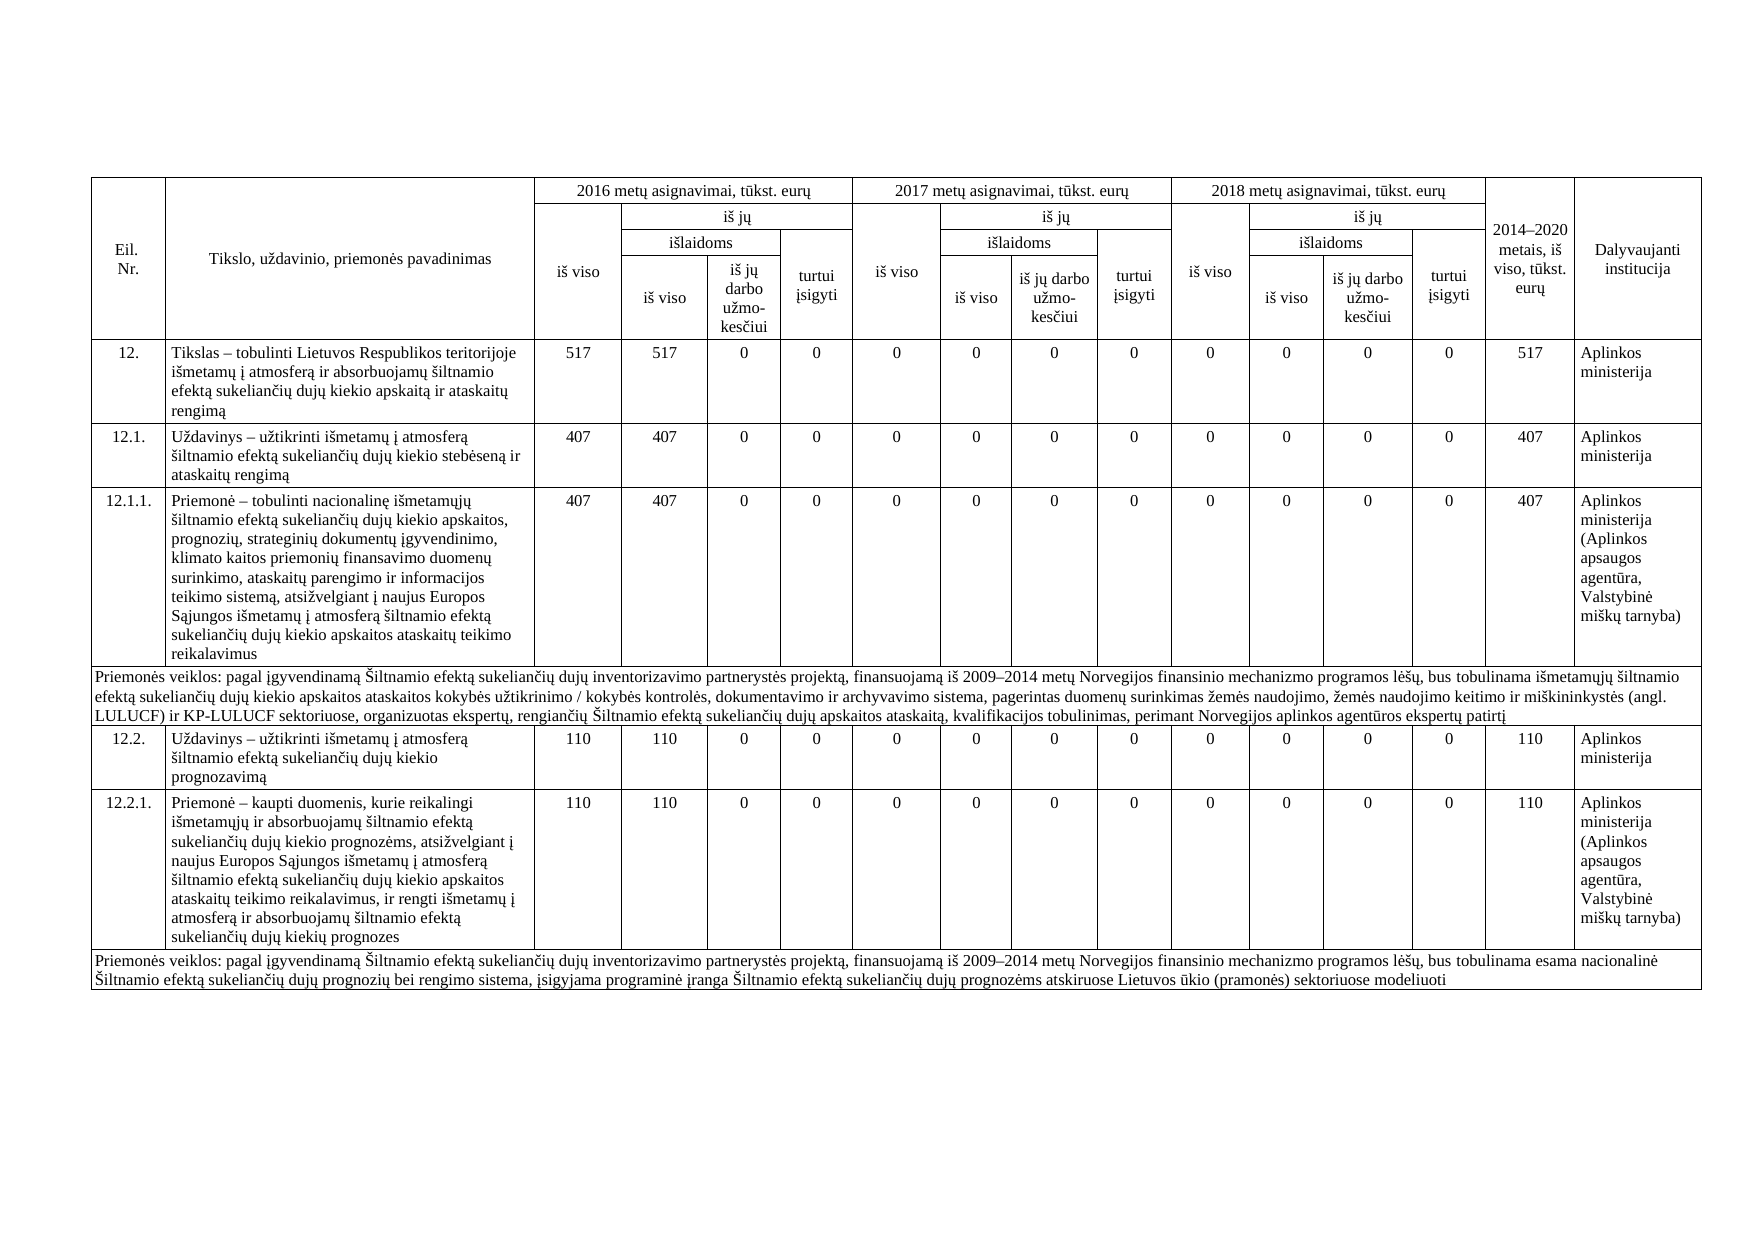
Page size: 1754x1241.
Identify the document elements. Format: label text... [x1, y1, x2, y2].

table_cell 0 [781, 790, 852, 949]
table_cell Aplinkos ministerija [1575, 424, 1701, 487]
table_cell 0 [1012, 726, 1097, 789]
table_cell iš viso [535, 204, 621, 339]
table_cell 0 [1250, 790, 1323, 949]
table_cell 0 [853, 790, 940, 949]
table_cell 0 [781, 424, 852, 487]
table_header 2014–2020 metais, iš viso, tūkst. eurų [1486, 178, 1574, 339]
table_cell turtui įsigyti [1413, 230, 1485, 339]
table_cell 0 [941, 424, 1011, 487]
table_cell 0 [1172, 488, 1249, 666]
table_header Dalyvaujanti institucija [1575, 178, 1701, 339]
table_cell 110 [622, 726, 707, 789]
table_cell 0 [1250, 424, 1323, 487]
table_cell 0 [1012, 424, 1097, 487]
table_cell 0 [1324, 488, 1412, 666]
table_cell 0 [1413, 726, 1485, 789]
table_cell 12.2. [92, 726, 165, 789]
table_cell iš jų [941, 204, 1171, 229]
table_cell 407 [535, 488, 621, 666]
table_cell 0 [708, 726, 780, 789]
table_cell 110 [622, 790, 707, 949]
table_cell 0 [1012, 488, 1097, 666]
table_cell 0 [1324, 726, 1412, 789]
table_header Eil. Nr. [92, 178, 165, 339]
table_cell 0 [1012, 790, 1097, 949]
table_cell 0 [1098, 488, 1171, 666]
table_cell 407 [1486, 424, 1574, 487]
table_cell 110 [535, 726, 621, 789]
table_cell iš jų [1250, 204, 1485, 229]
table_cell 0 [1012, 340, 1097, 422]
table_cell 0 [1172, 424, 1249, 487]
table_cell 407 [535, 424, 621, 487]
table_cell 0 [1098, 790, 1171, 949]
table_cell 407 [622, 488, 707, 666]
table_cell Aplinkos ministerija (Aplinkos apsaugos agentūra, Valstybinė miškų tarnyba) [1575, 488, 1701, 666]
table_cell 0 [853, 726, 940, 789]
table_cell turtui įsigyti [781, 230, 852, 339]
table_cell 0 [1250, 726, 1323, 789]
table_cell Aplinkos ministerija [1575, 726, 1701, 789]
table_cell 407 [1486, 488, 1574, 666]
table_cell išlaidoms [1250, 230, 1412, 255]
table_cell turtui įsigyti [1098, 230, 1171, 339]
table_cell 0 [853, 424, 940, 487]
table_cell 0 [1098, 424, 1171, 487]
table_cell 0 [1324, 790, 1412, 949]
table_cell 110 [1486, 726, 1574, 789]
table_cell 0 [1413, 340, 1485, 422]
table_cell 0 [1172, 790, 1249, 949]
table_cell 0 [708, 340, 780, 422]
table_cell Priemonė – kaupti duomenis, kurie reikalingi išmetamųjų ir absorbuojamų šiltnamio efektą sukeliančių dujų kiekio prognozėms, atsižvelgiant į naujus Europos Sąjungos išmetamų į atmosferą šiltnamio efektą sukeliančių dujų kiekio apskaitos ataskaitų teikimo reikalavimus, ir rengti išmetamų į atmosferą ir absorbuojamų šiltnamio efektą sukeliančių dujų kiekių prognozes [166, 790, 534, 949]
table_cell Priemonė – tobulinti nacionalinę išmetamųjų šiltnamio efektą sukeliančių dujų kiekio apskaitos, prognozių, strateginių dokumentų įgyvendinimo, klimato kaitos priemonių finansavimo duomenų surinkimo, ataskaitų parengimo ir informacijos teikimo sistemą, atsižvelgiant į naujus Europos Sąjungos išmetamų į atmosferą šiltnamio efektą sukeliančių dujų kiekio apskaitos ataskaitų teikimo reikalavimus [166, 488, 534, 666]
table_cell iš viso [941, 256, 1011, 339]
table_cell Tikslas – tobulinti Lietuvos Respublikos teritorijoje išmetamų į atmosferą ir absorbuojamų šiltnamio efektą sukeliančių dujų kiekio apskaitą ir ataskaitų rengimą [166, 340, 534, 422]
table_cell 0 [708, 790, 780, 949]
table_cell iš jų darbo užmo-kesčiui [708, 256, 780, 339]
table_cell 0 [1250, 488, 1323, 666]
table_cell iš viso [1172, 204, 1249, 339]
table_cell 0 [1250, 340, 1323, 422]
table_cell Uždavinys – užtikrinti išmetamų į atmosferą šiltnamio efektą sukeliančių dujų kiekio stebėseną ir ataskaitų rengimą [166, 424, 534, 487]
table_cell 0 [1172, 726, 1249, 789]
table_cell 12.1.1. [92, 488, 165, 666]
table_cell 0 [941, 790, 1011, 949]
table_cell 517 [622, 340, 707, 422]
table_cell išlaidoms [941, 230, 1097, 255]
table_cell 0 [1413, 790, 1485, 949]
table_header Tikslo, uždavinio, priemonės pavadinimas [166, 178, 534, 339]
table_cell 0 [781, 340, 852, 422]
table_cell iš viso [853, 204, 940, 339]
table_cell 517 [535, 340, 621, 422]
table_cell 0 [708, 488, 780, 666]
table_cell 0 [708, 424, 780, 487]
table_cell 12.2.1. [92, 790, 165, 949]
table_cell iš jų [622, 204, 852, 229]
table_cell 12.1. [92, 424, 165, 487]
table_cell 407 [622, 424, 707, 487]
table_cell 0 [1324, 340, 1412, 422]
table_cell 0 [941, 340, 1011, 422]
table_cell 0 [853, 340, 940, 422]
table_cell Priemonės veiklos: pagal įgyvendinamą Šiltnamio efektą sukeliančių dujų inventorizavimo partnerystės projektą, finansuojamą iš 2009–2014 metų Norvegijos finansinio mechanizmo programos lėšų, bus tobulinama esama nacionalinė Šiltnamio efektą sukeliančių dujų prognozių bei rengimo sistema, įsigyjama programinė įranga Šiltnamio efektą sukeliančių dujų prognozėms atskiruose Lietuvos ūkio (pramonės) sektoriuose modeliuoti [92, 950, 1701, 989]
table_cell 0 [1098, 340, 1171, 422]
table_header 2016 metų asignavimai, tūkst. eurų [535, 178, 852, 203]
table_cell 110 [535, 790, 621, 949]
table_cell 0 [1098, 726, 1171, 789]
table_cell 0 [1413, 488, 1485, 666]
table_cell išlaidoms [622, 230, 780, 255]
table_cell Priemonės veiklos: pagal įgyvendinamą Šiltnamio efektą sukeliančių dujų inventorizavimo partnerystės projektą, finansuojamą iš 2009–2014 metų Norvegijos finansinio mechanizmo programos lėšų, bus tobulinama išmetamųjų šiltnamio efektą sukeliančių dujų kiekio apskaitos ataskaitos kokybės užtikrinimo / kokybės kontrolės, dokumentavimo ir archyvavimo sistema, pagerintas duomenų surinkimas žemės naudojimo, žemės naudojimo keitimo ir miškininkystės (angl. LULUCF) ir KP-LULUCF sektoriuose, organizuotas ekspertų, rengiančių Šiltnamio efektą sukeliančių dujų apskaitos ataskaitą, kvalifikacijos tobulinimas, perimant Norvegijos aplinkos agentūros ekspertų patirtį [92, 667, 1701, 725]
table_cell 517 [1486, 340, 1574, 422]
table_cell 0 [1413, 424, 1485, 487]
table_cell 0 [1172, 340, 1249, 422]
table_cell iš jų darbo užmo-kesčiui [1324, 256, 1412, 339]
table_cell 0 [1324, 424, 1412, 487]
table_cell Aplinkos ministerija [1575, 340, 1701, 422]
table_cell 110 [1486, 790, 1574, 949]
table_cell Aplinkos ministerija (Aplinkos apsaugos agentūra, Valstybinė miškų tarnyba) [1575, 790, 1701, 949]
table_cell iš jų darbo užmo-kesčiui [1012, 256, 1097, 339]
table_cell Uždavinys – užtikrinti išmetamų į atmosferą šiltnamio efektą sukeliančių dujų kiekio prognozavimą [166, 726, 534, 789]
table_cell iš viso [1250, 256, 1323, 339]
table_cell 0 [853, 488, 940, 666]
table_cell 0 [781, 488, 852, 666]
table_cell 0 [941, 488, 1011, 666]
table_cell iš viso [622, 256, 707, 339]
table_header 2018 metų asignavimai, tūkst. eurų [1172, 178, 1485, 203]
table_header 2017 metų asignavimai, tūkst. eurų [853, 178, 1171, 203]
table_cell 0 [941, 726, 1011, 789]
table_cell 12. [92, 340, 165, 422]
table_cell 0 [781, 726, 852, 789]
